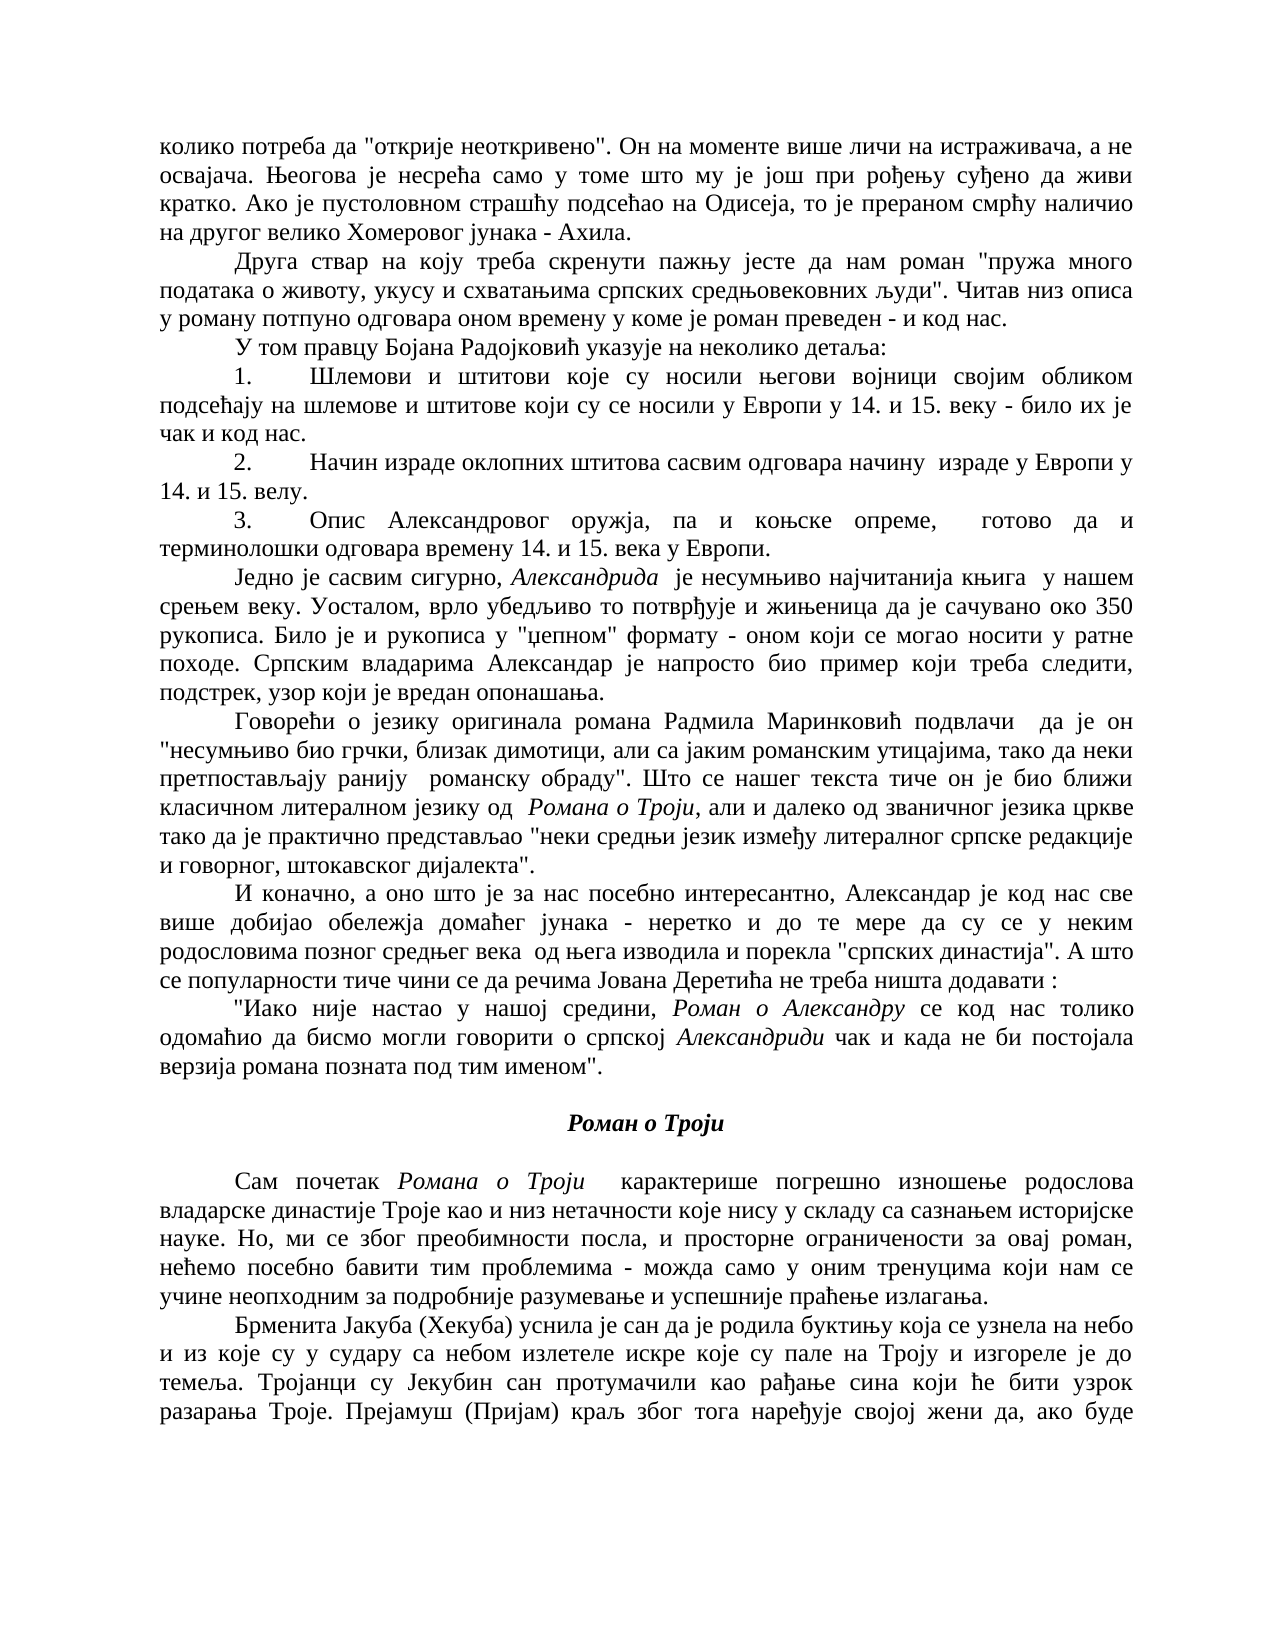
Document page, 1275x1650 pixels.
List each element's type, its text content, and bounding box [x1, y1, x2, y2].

text Друга ствар на коју треба скренути пажњу јесте да нам роман "пружа много података о животу, укусу и схватањима српских средњовековних људи". Читав низ описа у роману потпуно одговара оном времену у коме је роман преведен - и код нас. [159, 246, 1134, 332]
list Шлемови и штитови које су носили његови војници својим обликом подсећају на шлемове и штитове који су се носили у Европи у 14. и 15. веку - било их је чак и код нас. [159, 361, 1134, 447]
text И коначно, а оно што је за нас посебно интересантно, Александар је код нас све више добијао обележја домаћег јунака - неретко и до те мере да су се у неким родословима позног средњег века од њега изводила и порекла "српских династија". А што се популарности тиче чини се да речима Јована Деретића не треба ништа додавати : [159, 878, 1134, 993]
list Опис Александровог оружја, па и коњске опреме, готово да и терминолошки одговара времену 14. и 15. века у Европи. [159, 505, 1134, 562]
list Начин израде оклопних штитова сасвим одговара начину израде у Европи у 14. и 15. велу. [159, 447, 1134, 505]
text "Иако није настао у нашој средини, Роман о Александру се код нас толико одомаћио да бисмо могли говорити о српској Александриди чак и када не би постојала верзија романа позната под тим именом". [159, 993, 1134, 1080]
text Сам почетак Романа о Троји карактерише погрешно изношење родослова владарске династије Троје као и низ нетачности које нису у складу са сазнањем историјске науке. Но, ми се због преобимности посла, и просторне ограничености за овај роман, нећемо посебно бавити тим проблемима - можда само у оним тренуцима који нам се учине неопходним за подробније разумевање и успешније праћење излагања. [159, 1166, 1134, 1310]
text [159, 1310, 1134, 1425]
text Роман о Троји [159, 1108, 1134, 1137]
text Говорећи о језику оригинала романа Радмила Маринковић подвлачи да је он "несумњиво био грчки, близак димотици, али са јаким романским утицајима, тако да неки претпостављају ранију романску обраду". Што се нашег текста тиче он је био ближи класичном литералном језику од Романа о Троји, али и далеко од званичног језика цркве тако да је практично представљао "неки средњи језик између литералног српске редакције и говорног, штокавског дијалекта". [159, 706, 1134, 878]
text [159, 131, 1134, 246]
text У том правцу Бојана Радојковић указује на неколико детаља: [159, 332, 1134, 361]
text Једно је сасвим сигурно, Александрида је несумњиво најчитанија књига у нашем срењем веку. Уосталом, врло убедљиво то потврђује и жињеница да је сачувано око 350 рукописа. Било је и рукописа у "џепном" формату - оном који се могао носити у ратне походе. Српским владарима Александар је напросто био пример који треба следити, подстрек, узор који је вредан опонашања. [159, 562, 1134, 706]
